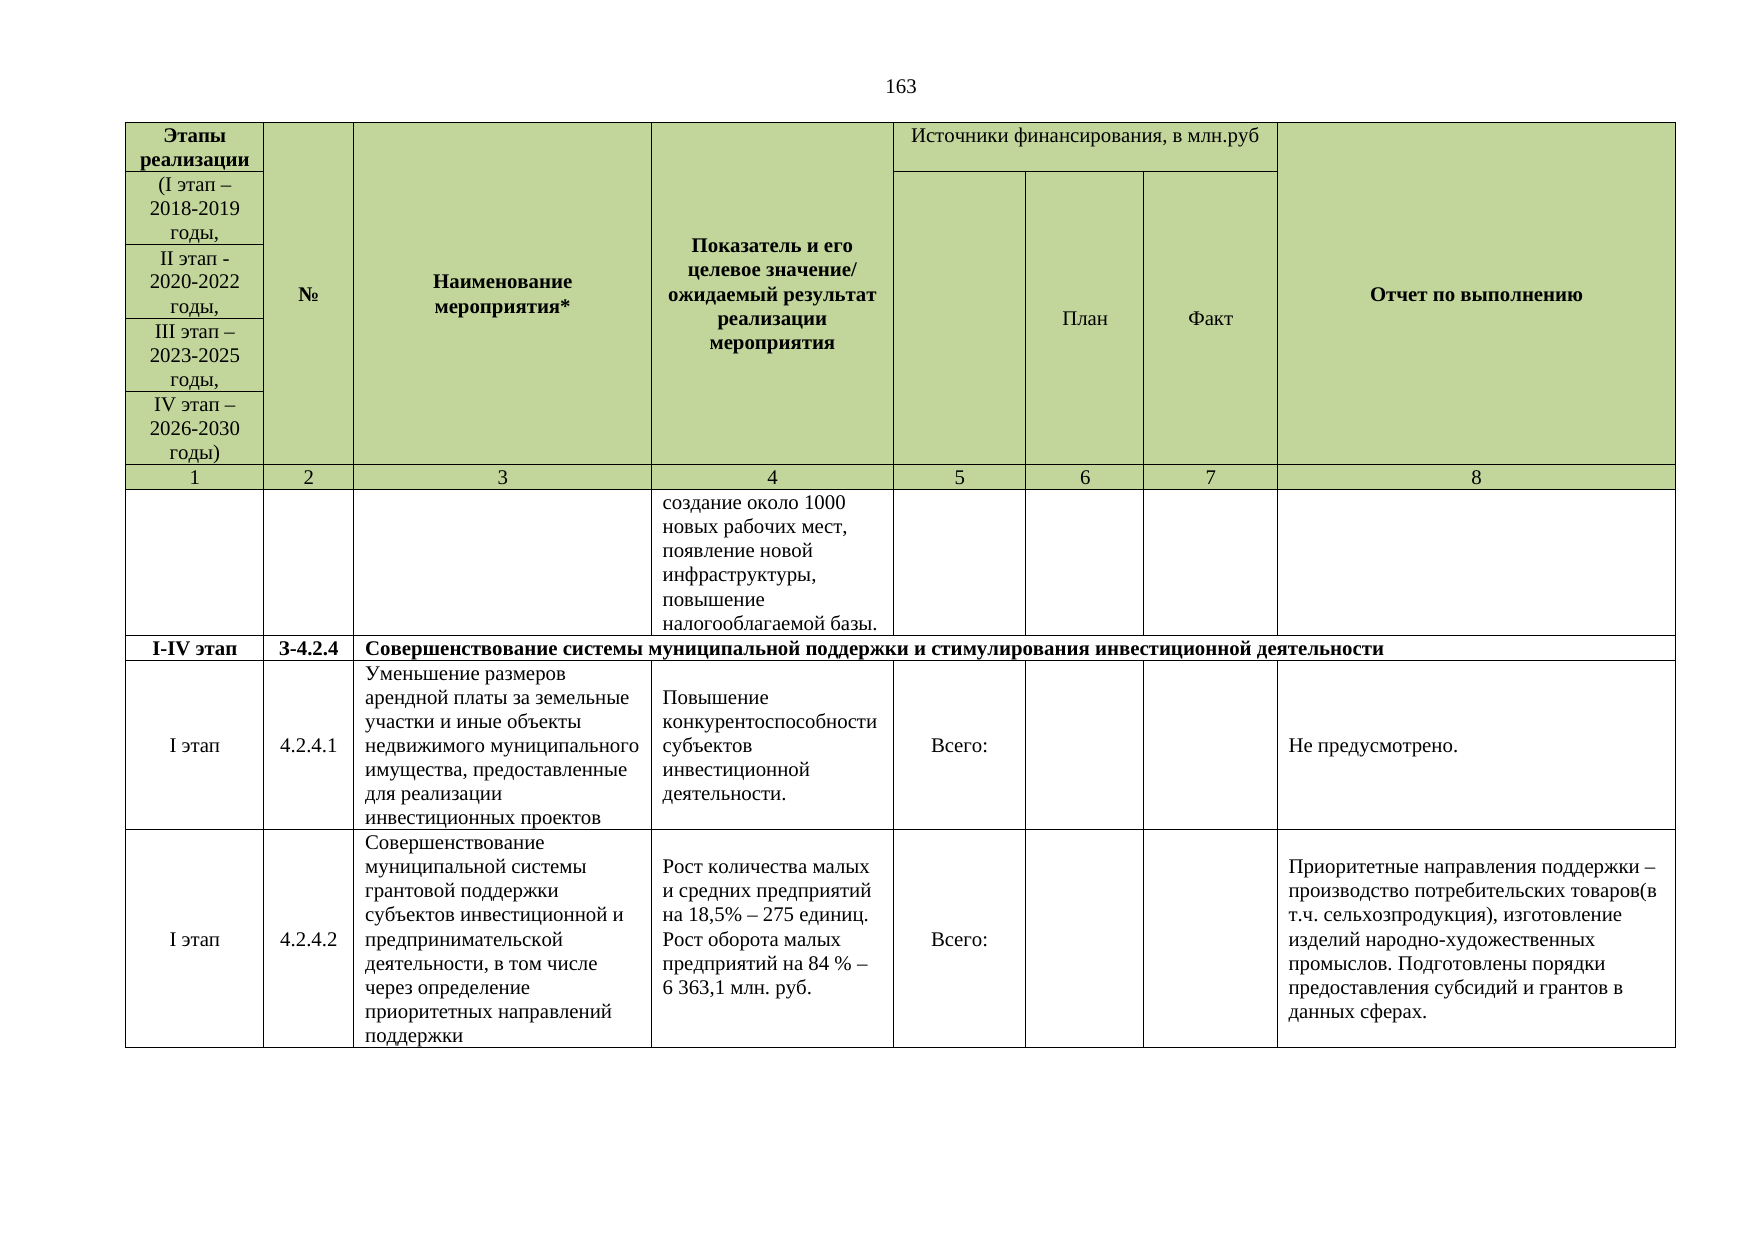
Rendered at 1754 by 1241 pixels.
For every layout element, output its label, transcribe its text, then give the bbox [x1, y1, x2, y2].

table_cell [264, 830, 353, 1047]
table_cell 2 [264, 465, 353, 489]
table_cell 5 [894, 465, 1025, 489]
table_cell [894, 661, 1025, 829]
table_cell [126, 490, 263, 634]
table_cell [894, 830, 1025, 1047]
table_cell (I этап – 2018-2019 годы, [126, 172, 263, 244]
table_cell 3 [354, 465, 651, 489]
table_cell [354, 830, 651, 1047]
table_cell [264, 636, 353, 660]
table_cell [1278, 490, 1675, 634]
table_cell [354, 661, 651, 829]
table_cell Факт [1144, 172, 1277, 464]
table_cell IV этап – 2026-2030 годы) [126, 392, 263, 464]
table_header № [264, 123, 353, 464]
table_header Наименование мероприятия* [354, 123, 651, 464]
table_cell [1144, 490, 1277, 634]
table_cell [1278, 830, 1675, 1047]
table_header Показатель и его целевое значение/ ожидаемый результат реализации мероприятия [652, 123, 893, 464]
table_cell II этап - 2020-2022 годы, [126, 245, 263, 318]
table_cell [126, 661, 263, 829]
table_cell 8 [1278, 465, 1675, 489]
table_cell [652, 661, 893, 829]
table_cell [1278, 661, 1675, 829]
table_cell 7 [1144, 465, 1277, 489]
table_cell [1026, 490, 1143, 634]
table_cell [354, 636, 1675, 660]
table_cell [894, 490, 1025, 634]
table_cell 4 [652, 465, 893, 489]
table_header Этапы реализации [126, 123, 263, 171]
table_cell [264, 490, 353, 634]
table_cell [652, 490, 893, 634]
table_cell III этап – 2023-2025 годы, [126, 319, 263, 391]
table_header Отчет по выполнению [1278, 123, 1675, 464]
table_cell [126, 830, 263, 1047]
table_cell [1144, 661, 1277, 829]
table_cell План [1026, 172, 1143, 464]
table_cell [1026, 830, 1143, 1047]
table_cell 1 [126, 465, 263, 489]
table_cell [894, 172, 1025, 464]
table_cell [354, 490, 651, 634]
table_header Источники финансирования, в млн.руб [894, 123, 1277, 171]
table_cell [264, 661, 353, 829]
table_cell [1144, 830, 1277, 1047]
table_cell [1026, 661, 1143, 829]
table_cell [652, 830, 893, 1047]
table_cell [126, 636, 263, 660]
table_cell 6 [1026, 465, 1143, 489]
